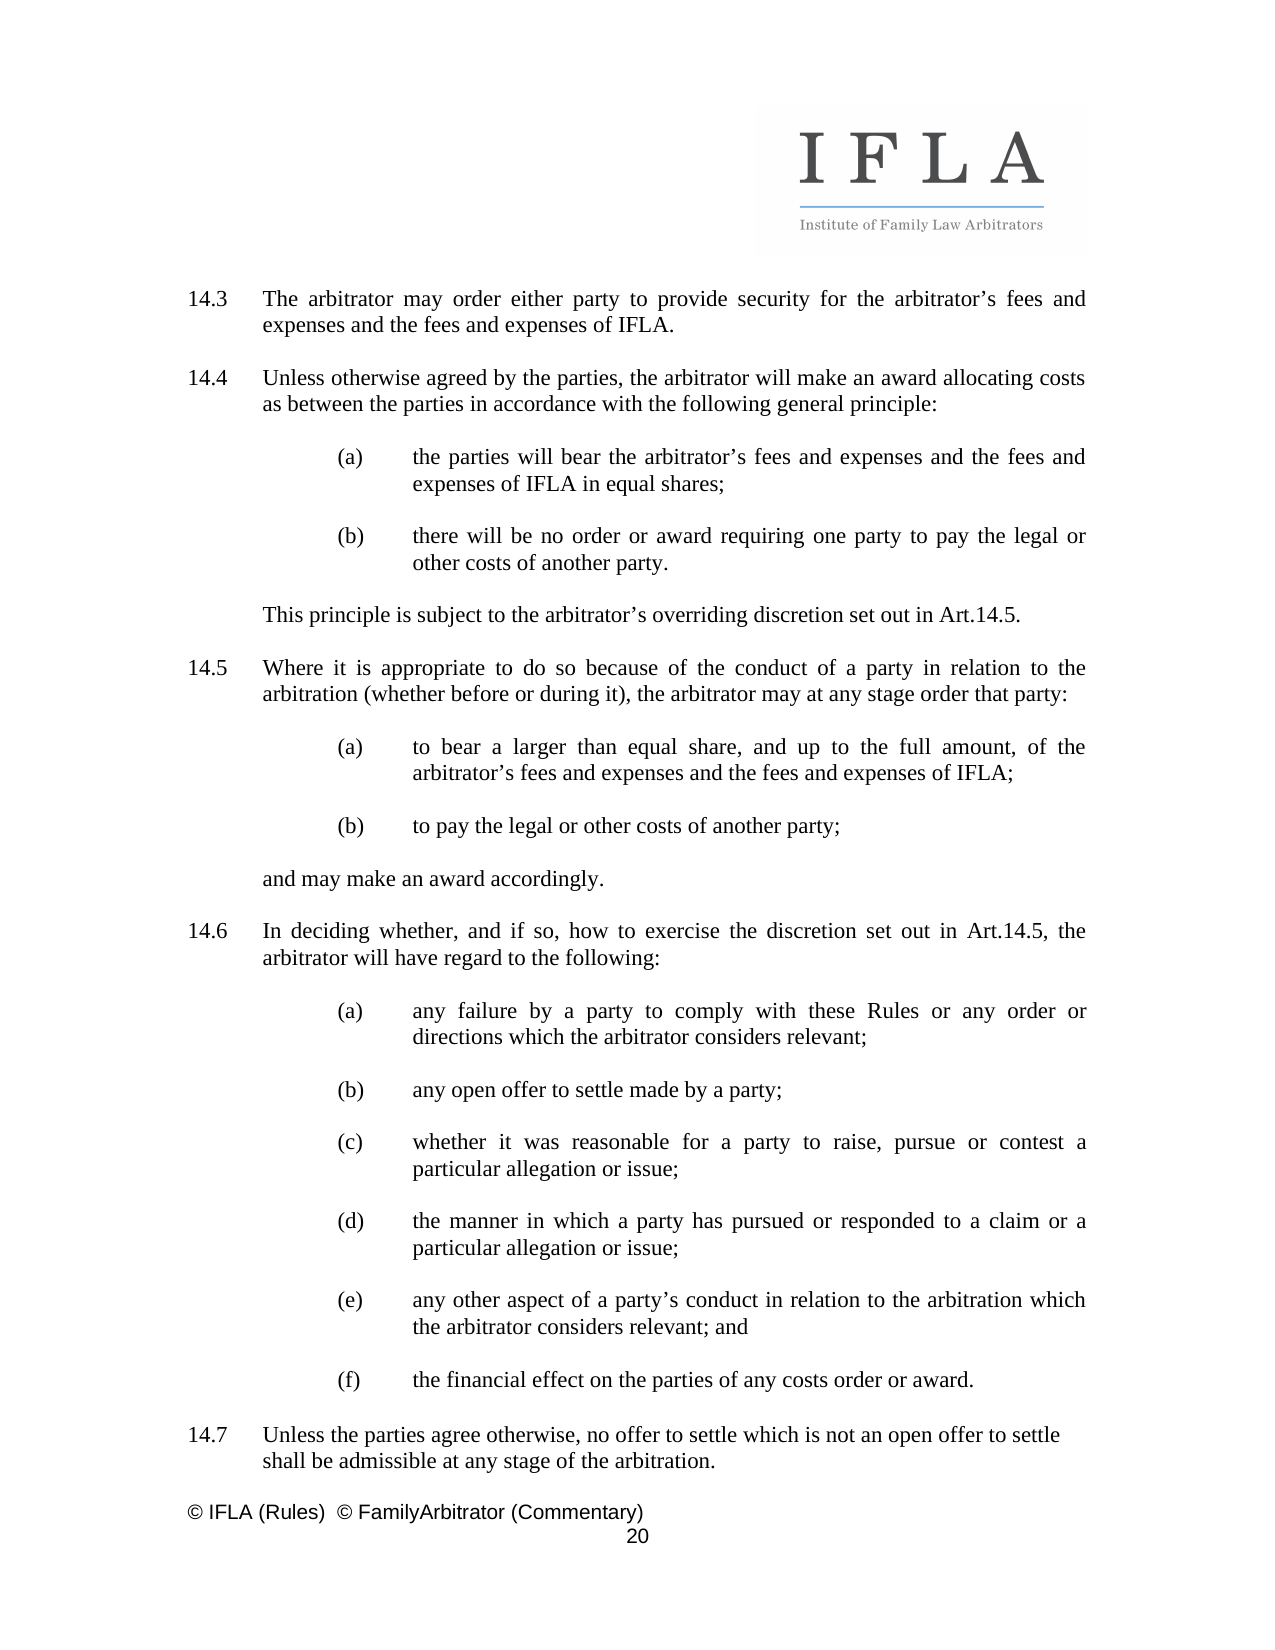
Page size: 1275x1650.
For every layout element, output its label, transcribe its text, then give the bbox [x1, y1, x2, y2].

text 14.3 The arbitrator may order either party to provide security for the arbitrator’s fees and expenses and the fees and expenses of IFLA. [187, 285, 1087, 338]
text 14.4 Unless otherwise agreed by the parties, the arbitrator will make an award allocating costs as between the parties in accordance with the following general principle: [187, 364, 1087, 417]
text (c) whether it was reasonable for a party to raise, pursue or contest a particular allegation or issue; [337, 1128, 1087, 1181]
text 14.6 In deciding whether, and if so, how to exercise the discretion set out in Art.14.5, the arbitrator will have regard to the following: [187, 918, 1087, 970]
text and may make an award accordingly. [187, 865, 1087, 891]
text (b) there will be no order or award requiring one party to pay the legal or other costs of another party. [337, 522, 1087, 575]
text (e) any other aspect of a party’s conduct in relation to the arbitration which the arbitrator considers relevant; and [337, 1287, 1087, 1339]
text This principle is subject to the arbitrator’s overriding discretion set out in Art.14.5. [262, 601, 1087, 628]
text 14.5 Where it is appropriate to do so because of the conduct of a party in relation to the arbitration (whether before or during it), the arbitrator may at any stage order that party: [187, 654, 1087, 707]
text (b) any open offer to settle made by a party; [337, 1076, 1087, 1102]
text (a) any failure by a party to comply with these Rules or any order or directions which the arbitrator considers relevant; [337, 997, 1087, 1049]
text 14.7 Unless the parties agree otherwise, no offer to settle which is not an open offer to settle shall be admissible at any stage of the arbitration. [187, 1421, 1087, 1474]
text (d) the manner in which a party has pursued or responded to a claim or a particular allegation or issue; [337, 1207, 1087, 1260]
text (f) the financial effect on the parties of any costs order or award. [337, 1366, 1087, 1392]
text (a) the parties will bear the arbitrator’s fees and expenses and the fees and expenses of IFLA in equal shares; [337, 443, 1087, 496]
text (a) to bear a larger than equal share, and up to the full amount, of the arbitrator’s fees and expenses and the fees and expenses of IFLA; [337, 733, 1087, 786]
picture [755, 105, 1088, 257]
text (b) to pay the legal or other costs of another party; [337, 812, 1087, 838]
